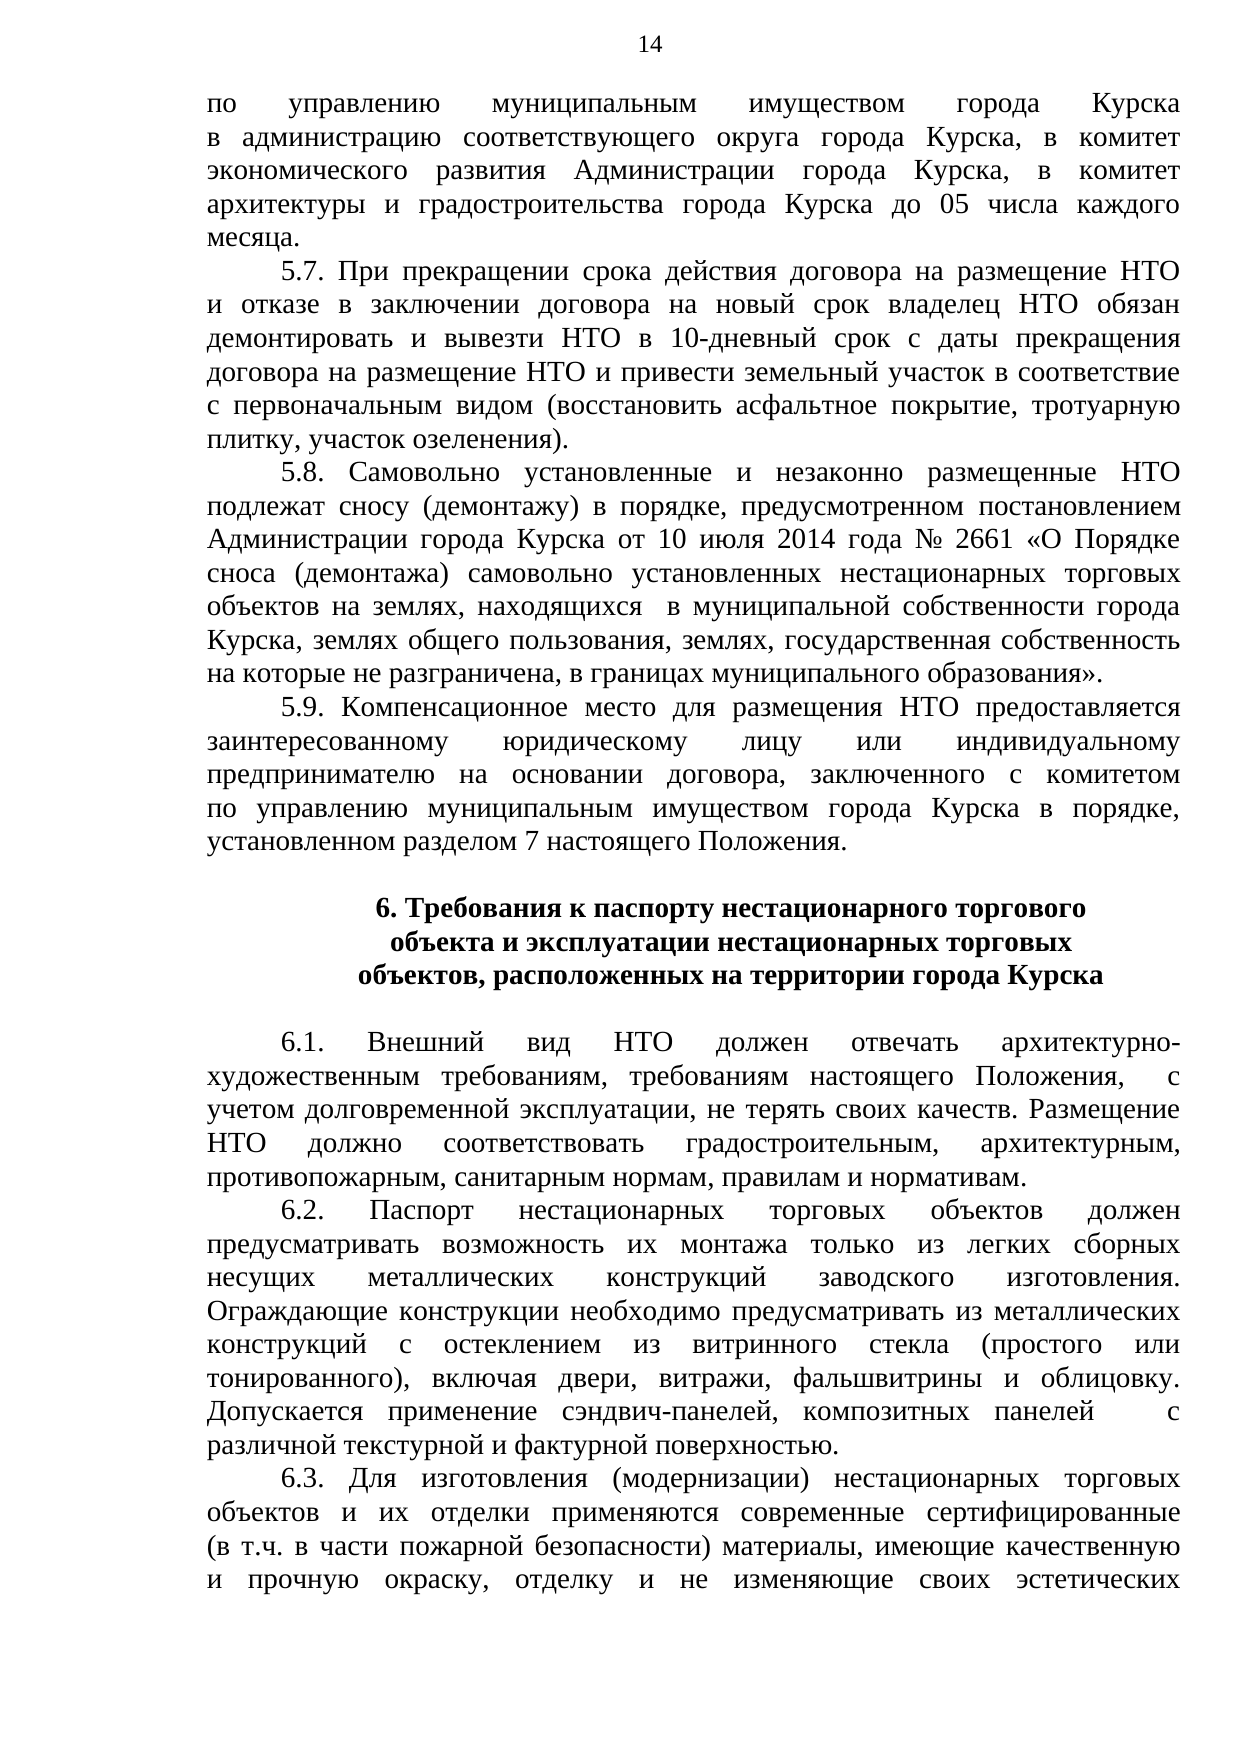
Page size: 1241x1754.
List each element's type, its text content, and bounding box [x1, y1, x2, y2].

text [207, 85, 1181, 253]
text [207, 1461, 1181, 1595]
text 6.2. Паспорт нестационарных торговых объектов должен предусматривать возможность их монтажа только из легких сборных несущих металлических конструкций заводского изготовления. Ограждающие конструкции необходимо предусматривать из металлических конструкций с остеклением из витринного стекла (простого или тонированного), включая двери, витражи, фальшвитрины и облицовку. Допускается применение сэндвич-панелей, композитных панелей с различной текстурной и фактурной поверхностью. [207, 1192, 1181, 1461]
title объектов, расположенных на территории города Курска [207, 957, 1181, 991]
text 5.7. При прекращении срока действия договора на размещение НТО и отказе в заключении договора на новый срок владелец НТО обязан демонтировать и вывезти НТО в 10-дневный срок с даты прекращения договора на размещение НТО и привести земельный участок в соответствие с первоначальным видом (восстановить асфальтное покрытие, тротуарную плитку, участок озеленения). [207, 253, 1181, 454]
title 6. Требования к паспорту нестационарного торгового [207, 890, 1181, 924]
text 6.1. Внешний вид НТО должен отвечать архитектурно-художественным требованиям, требованиям настоящего Положения, с учетом долговременной эксплуатации, не терять своих качеств. Размещение НТО должно соответствовать градостроительным, архитектурным, противопожарным, санитарным нормам, правилам и нормативам. [207, 1024, 1181, 1192]
text 5.8. Самовольно установленные и незаконно размещенные НТО подлежат сносу (демонтажу) в порядке, предусмотренном постановлением Администрации города Курска от 10 июля 2014 года № 2661 «О Порядке сноса (демонтажа) самовольно установленных нестационарных торговых объектов на землях, находящихся в муниципальной собственности города Курска, землях общего пользования, землях, государственная собственность на которые не разграничена, в границах муниципального образования». [207, 454, 1181, 689]
text 5.9. Компенсационное место для размещения НТО предоставляется заинтересованному юридическому лицу или индивидуальному предпринимателю на основании договора, заключенного с комитетом по управлению муниципальным имуществом города Курска в порядке, установленном разделом 7 настоящего Положения. [207, 689, 1181, 857]
title объекта и эксплуатации нестационарных торговых [207, 924, 1181, 957]
